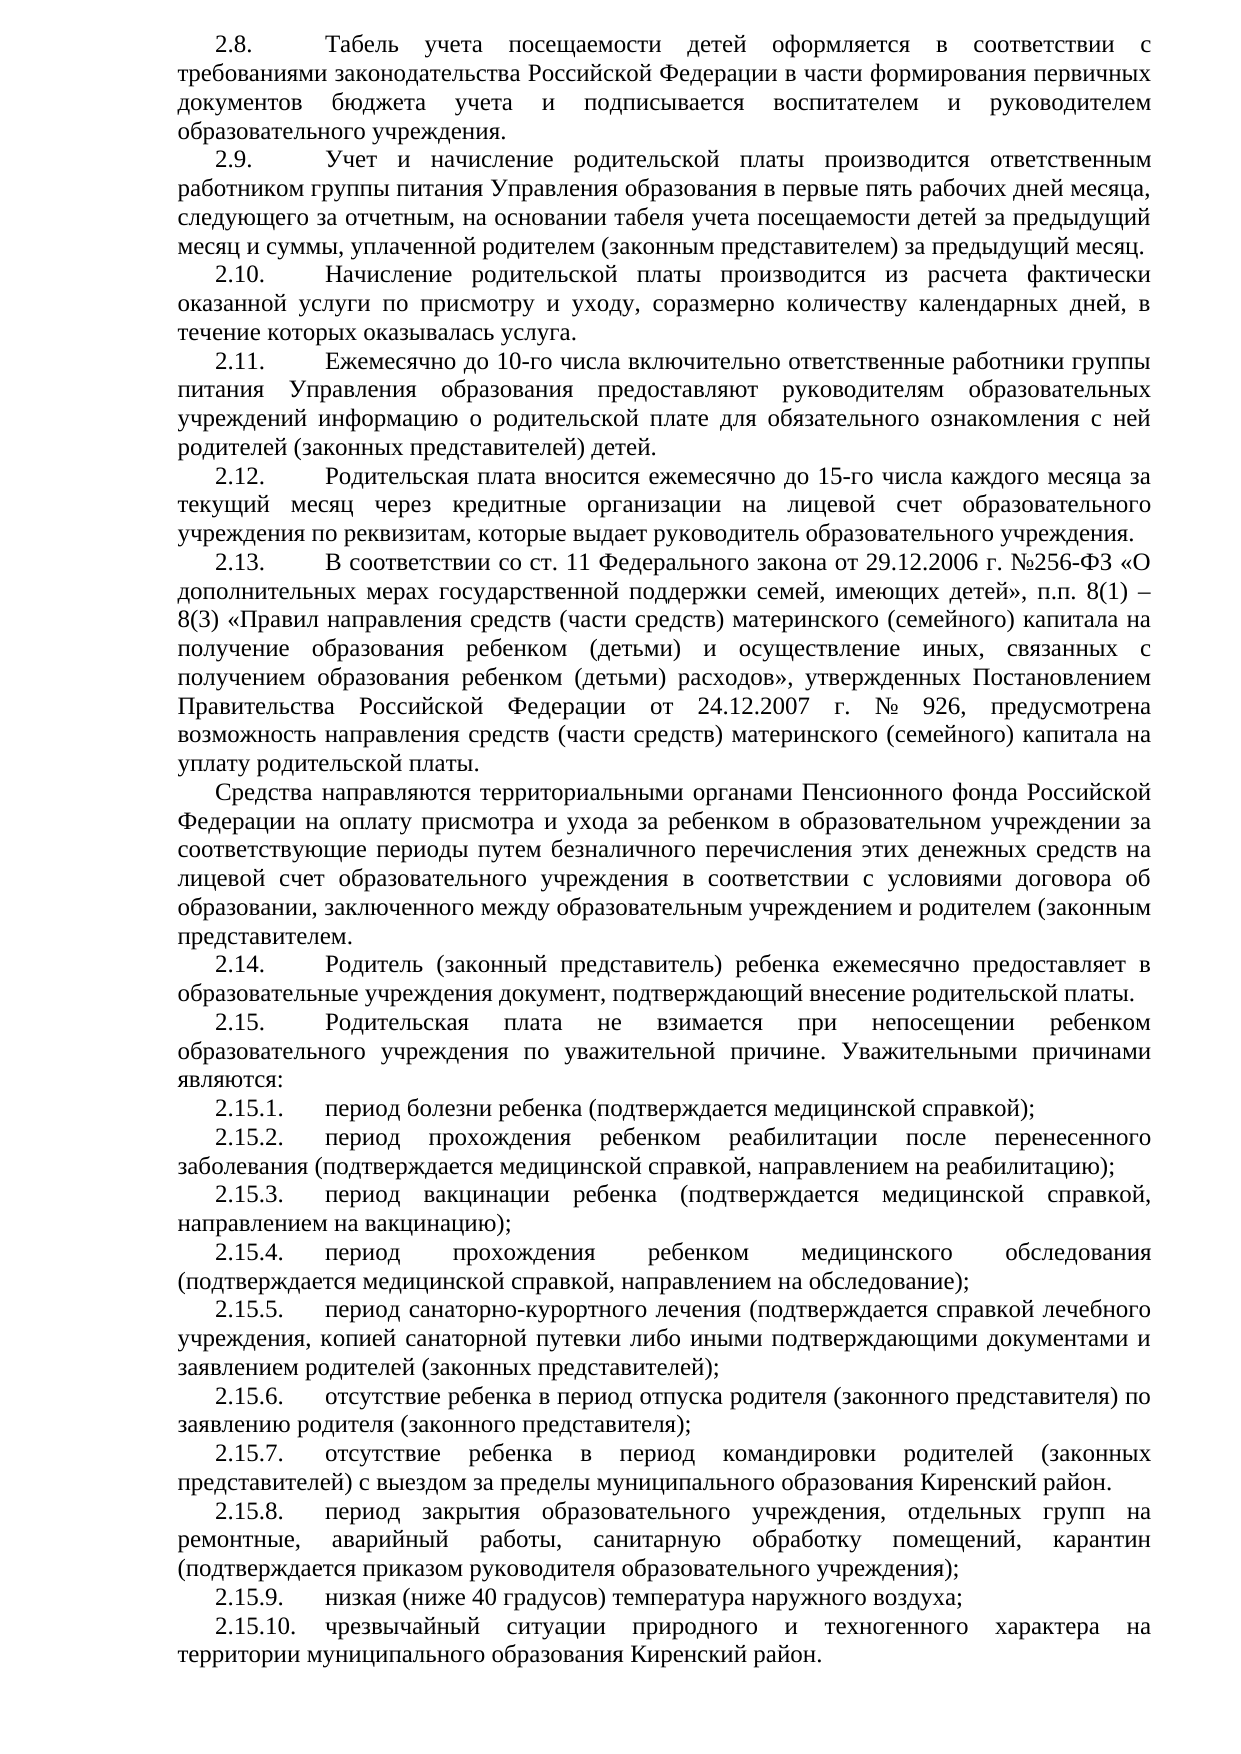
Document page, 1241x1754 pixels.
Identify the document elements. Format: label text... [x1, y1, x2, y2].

list период прохождения ребенком медицинского обследования (подтверждается медицинской справкой, направлением на обследование); [177, 1237, 1152, 1294]
list Родительская плата не взимается при непосещении ребенком образовательного учреждения по уважительной причине. Уважительными причинами являются: [177, 1007, 1152, 1093]
list Средства направляются территориальными органами Пенсионного фонда Российской Федерации на оплату присмотра и ухода за ребенком в образовательном учреждении за соответствующие периоды путем безналичного перечисления этих денежных средств на лицевой счет образовательного учреждения в соответствии с условиями договора об образовании, заключенного между образовательным учреждением и родителем (законным представителем. [177, 777, 1152, 949]
list период закрытия образовательного учреждения, отдельных групп на ремонтные, аварийный работы, санитарную обработку помещений, карантин (подтверждается приказом руководителя образовательного учреждения); [177, 1496, 1152, 1582]
list период прохождения ребенком реабилитации после перенесенного заболевания (подтверждается медицинской справкой, направлением на реабилитацию); [177, 1122, 1152, 1179]
list Ежемесячно до 10-го числа включительно ответственные работники группы питания Управления образования предоставляют руководителям образовательных учреждений информацию о родительской плате для обязательного ознакомления с ней родителей (законных представителей) детей. [177, 346, 1152, 461]
list низкая (ниже 40 градусов) температура наружного воздуха; [177, 1582, 1152, 1611]
list Учет и начисление родительской платы производится ответственным работником группы питания Управления образования в первые пять рабочих дней месяца, следующего за отчетным, на основании табеля учета посещаемости детей за предыдущий месяц и суммы, уплаченной родителем (законным представителем) за предыдущий месяц. [177, 144, 1152, 259]
list В соответствии со ст. 11 Федерального закона от 29.12.2006 г. №256-ФЗ «О дополнительных мерах государственной поддержки семей, имеющих детей», п.п. 8(1) – 8(3) «Правил направления средств (части средств) материнского (семейного) капитала на получение образования ребенком (детьми) и осуществление иных, связанных с получением образования ребенком (детьми) расходов», утвержденных Постановлением Правительства Российской Федерации от 24.12.2007 г. № 926, предусмотрена возможность направления средств (части средств) материнского (семейного) капитала на уплату родительской платы. [177, 547, 1152, 777]
list чрезвычайный ситуации природного и техногенного характера на территории муниципального образования Киренский район. [177, 1611, 1152, 1668]
list отсутствие ребенка в период отпуска родителя (законного представителя) по заявлению родителя (законного представителя); [177, 1381, 1152, 1438]
list отсутствие ребенка в период командировки родителей (законных представителей) с выездом за пределы муниципального образования Киренский район. [177, 1438, 1152, 1496]
list Родительская плата вносится ежемесячно до 15-го числа каждого месяца за текущий месяц через кредитные организации на лицевой счет образовательного учреждения по реквизитам, которые выдает руководитель образовательного учреждения. [177, 461, 1152, 547]
list Родитель (законный представитель) ребенка ежемесячно предоставляет в образовательные учреждения документ, подтверждающий внесение родительской платы. [177, 949, 1152, 1007]
list период санаторно-курортного лечения (подтверждается справкой лечебного учреждения, копией санаторной путевки либо иными подтверждающими документами и заявлением родителей (законных представителей); [177, 1294, 1152, 1381]
list Табель учета посещаемости детей оформляется в соответствии с требованиями законодательства Российской Федерации в части формирования первичных документов бюджета учета и подписывается воспитателем и руководителем образовательного учреждения. [177, 29, 1152, 144]
list Начисление родительской платы производится из расчета фактически оказанной услуги по присмотру и уходу, соразмерно количеству календарных дней, в течение которых оказывалась услуга. [177, 259, 1152, 346]
list период болезни ребенка (подтверждается медицинской справкой); [177, 1093, 1152, 1122]
list период вакцинации ребенка (подтверждается медицинской справкой, направлением на вакцинацию); [177, 1179, 1152, 1237]
